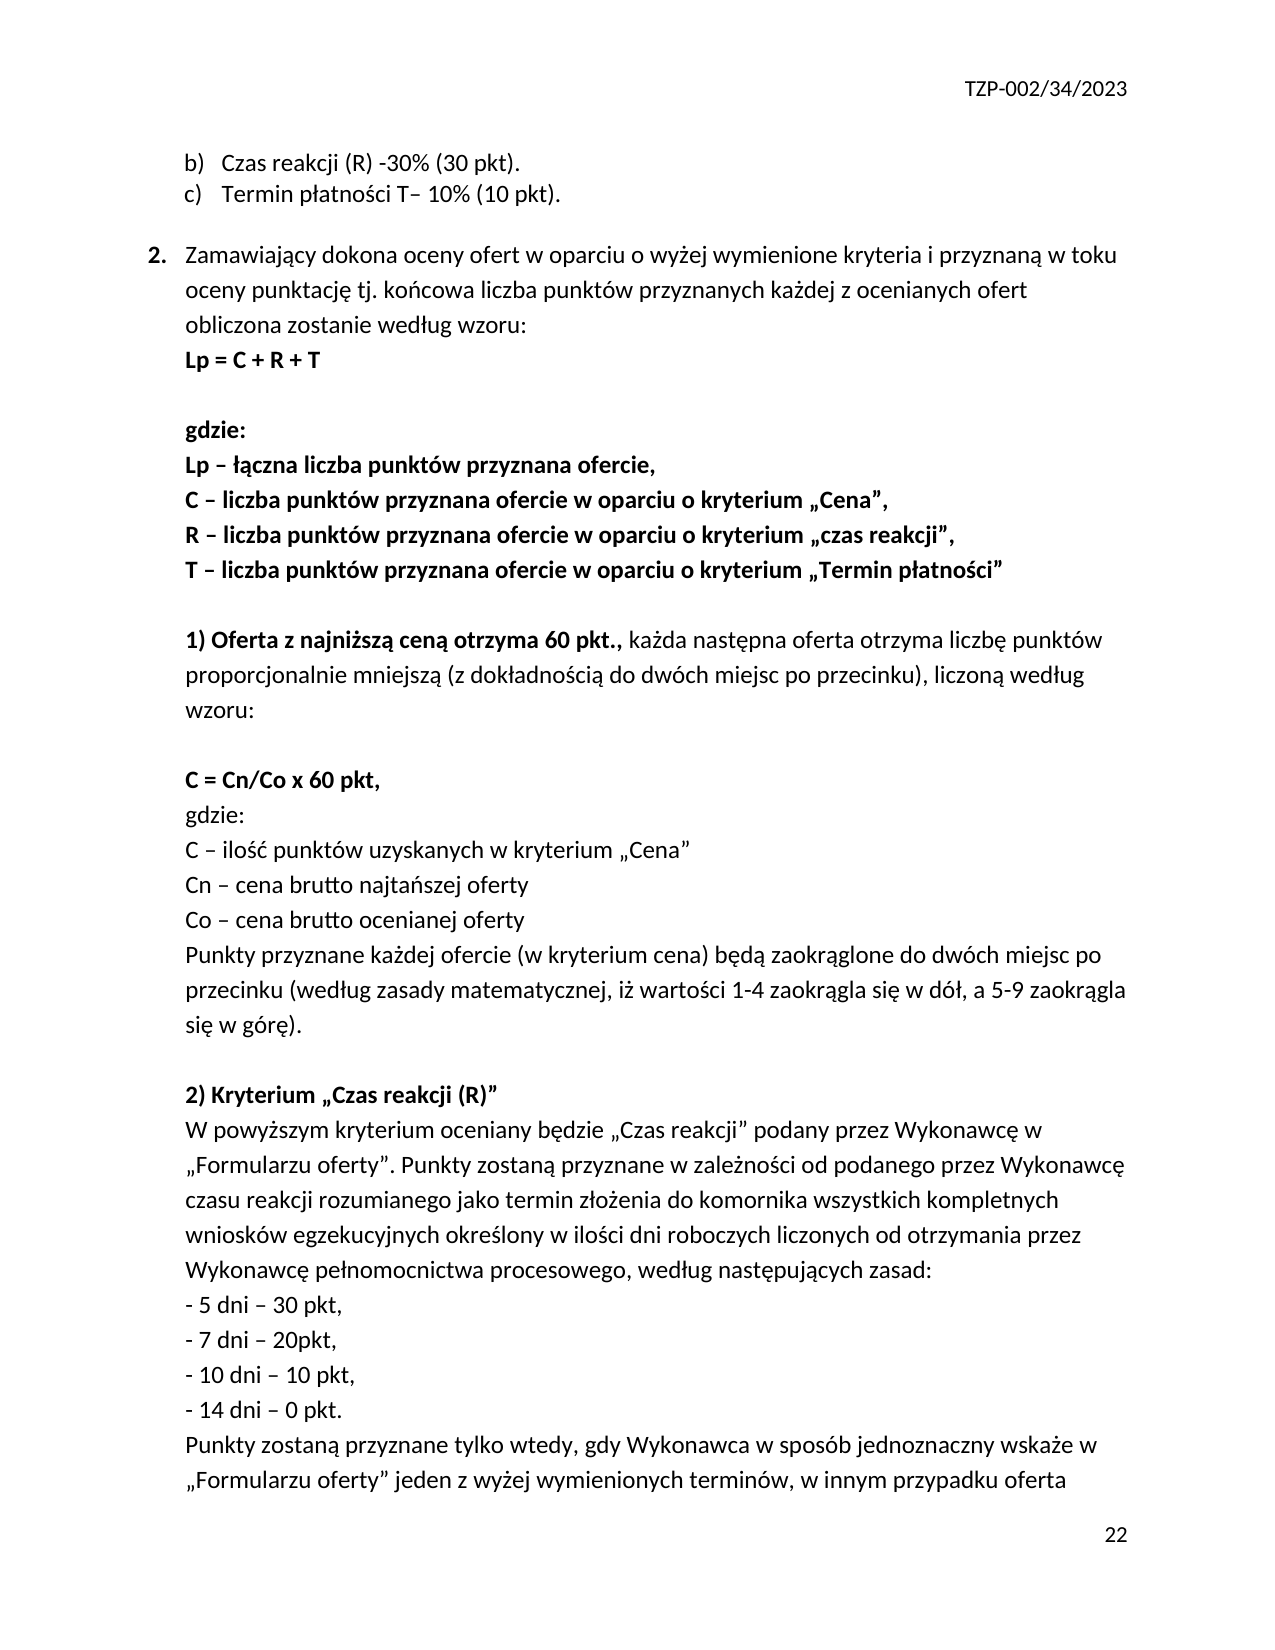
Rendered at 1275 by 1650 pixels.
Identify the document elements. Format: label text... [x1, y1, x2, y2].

list - 14 dni – 0 pkt. [185, 1394, 1127, 1425]
list gdzie: [185, 799, 1127, 830]
list 1) Oferta z najniższą ceną otrzyma 60 pkt., każda następna oferta otrzyma liczbę punktów proporcjonalnie mniejszą (z dokładnością do dwóch miejsc po przecinku), liczoną według wzoru: [185, 624, 1127, 725]
list Lp – łączna liczba punktów przyznana ofercie, [185, 449, 1127, 480]
list T – liczba punktów przyznana ofercie w oparciu o kryterium „Termin płatności” [185, 554, 1127, 585]
list - 10 dni – 10 pkt, [185, 1359, 1127, 1390]
list Zamawiający dokona oceny ofert w oparciu o wyżej wymienione kryteria i przyznaną w toku oceny punktację tj. końcowa liczba punktów przyznanych każdej z ocenianych ofert obliczona zostanie według wzoru: [148, 239, 1127, 340]
list R – liczba punktów przyznana ofercie w oparciu o kryterium „czas reakcji”, [185, 519, 1127, 550]
list C – ilość punktów uzyskanych w kryterium „Cena” [185, 834, 1127, 865]
list Czas reakcji (R) -30% (30 pkt). [184, 148, 1127, 178]
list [185, 1429, 1127, 1495]
list C = Cn/Co x 60 pkt, [185, 764, 1127, 795]
list - 7 dni – 20pkt, [185, 1324, 1127, 1355]
list C – liczba punktów przyznana ofercie w oparciu o kryterium „Cena”, [185, 484, 1127, 515]
list 2) Kryterium „Czas reakcji (R)” [185, 1079, 1127, 1110]
list W powyższym kryterium oceniany będzie „Czas reakcji” podany przez Wykonawcę w „Formularzu oferty”. Punkty zostaną przyznane w zależności od podanego przez Wykonawcę czasu reakcji rozumianego jako termin złożenia do komornika wszystkich kompletnych wniosków egzekucyjnych określony w ilości dni roboczych liczonych od otrzymania przez Wykonawcę pełnomocnictwa procesowego, według następujących zasad: [185, 1114, 1127, 1285]
list Cn – cena brutto najtańszej oferty [185, 869, 1127, 900]
list Co – cena brutto ocenianej oferty [185, 904, 1127, 935]
list gdzie: [185, 414, 1127, 445]
list Termin płatności T– 10% (10 pkt). [184, 178, 1127, 209]
list Lp = C + R + T [185, 344, 1127, 375]
list - 5 dni – 30 pkt, [185, 1289, 1127, 1320]
list Punkty przyznane każdej ofercie (w kryterium cena) będą zaokrąglone do dwóch miejsc po przecinku (według zasady matematycznej, iż wartości 1-4 zaokrągla się w dół, a 5-9 zaokrągla się w górę). [185, 939, 1127, 1040]
